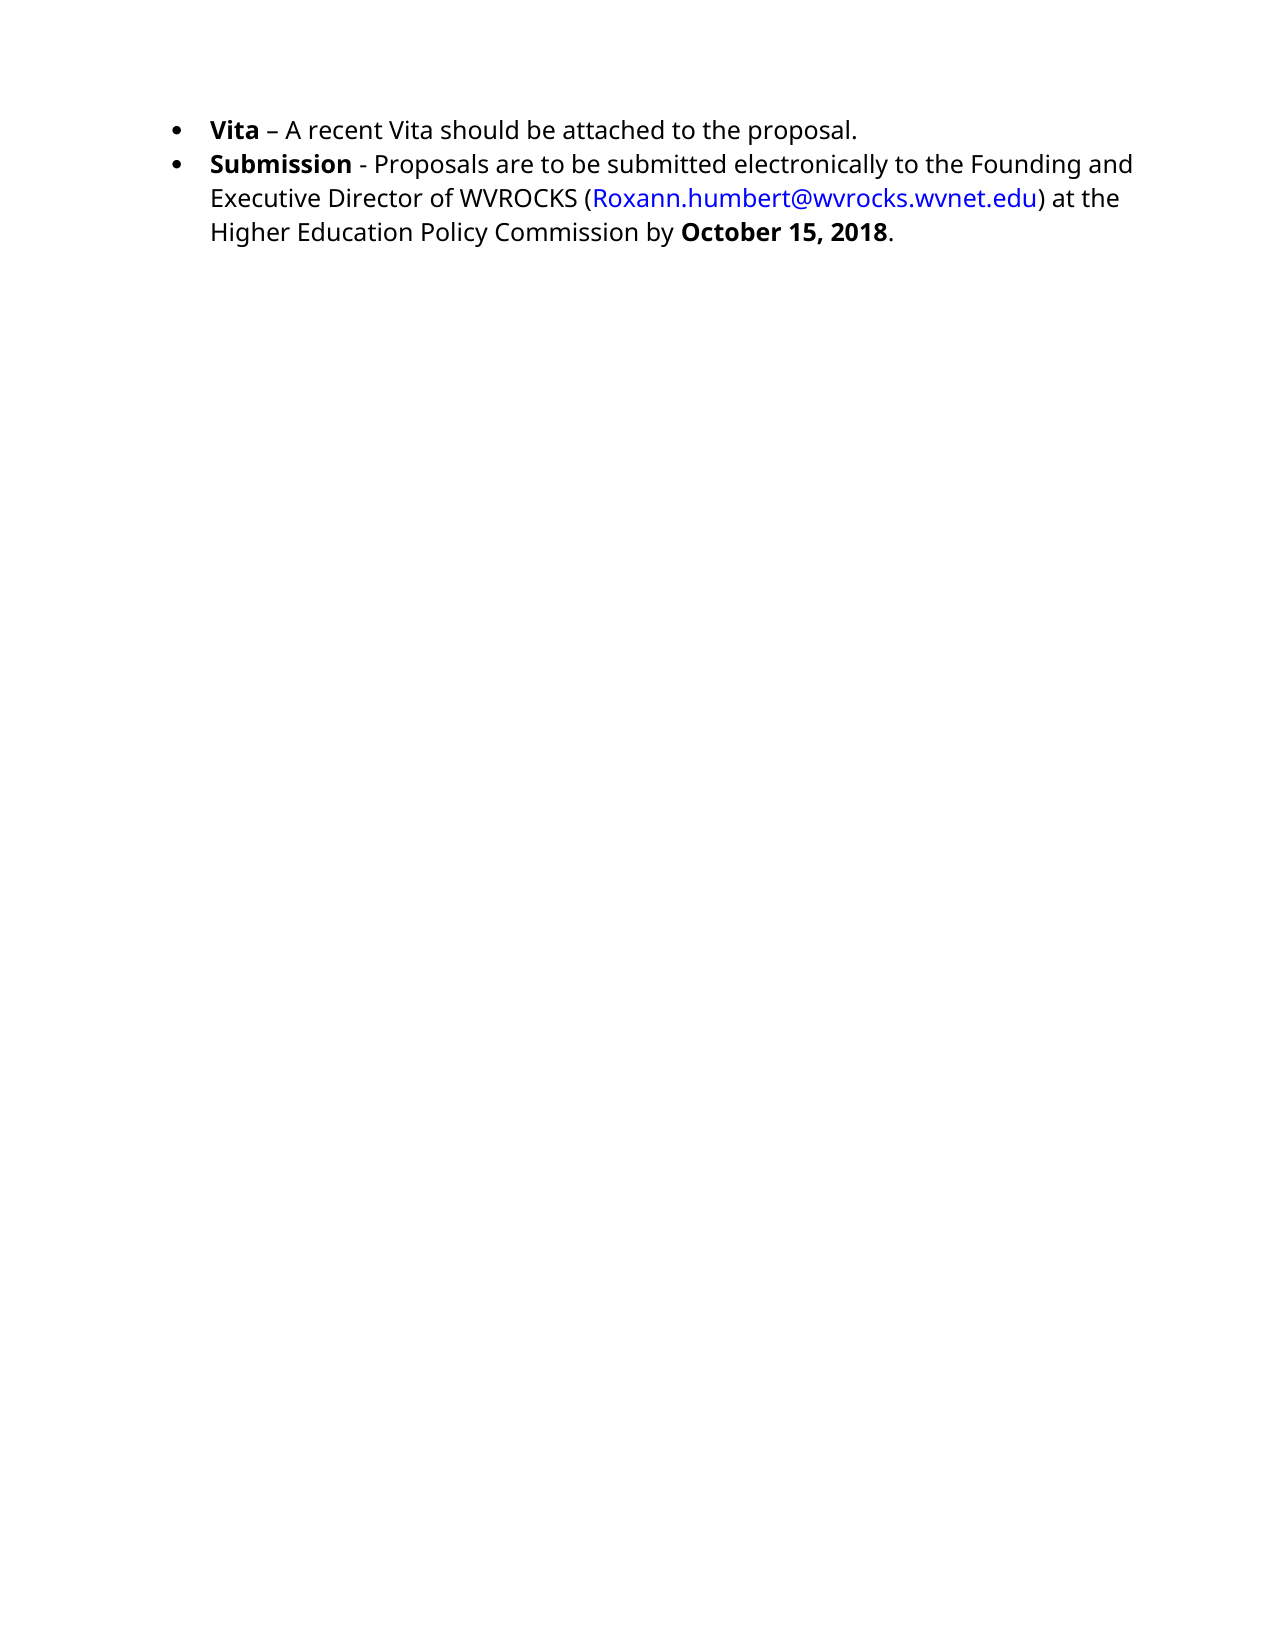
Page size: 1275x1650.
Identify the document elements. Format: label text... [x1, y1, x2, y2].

list Submission - Proposals are to be submitted electronically to the Founding and Executive Director of WVROCKS (Roxann.humbert@wvrocks.wvnet.edu) at the Higher Education Policy Commission by October 15, 2018. [172, 147, 1140, 249]
list Vita – A recent Vita should be attached to the proposal. [172, 112, 1140, 147]
